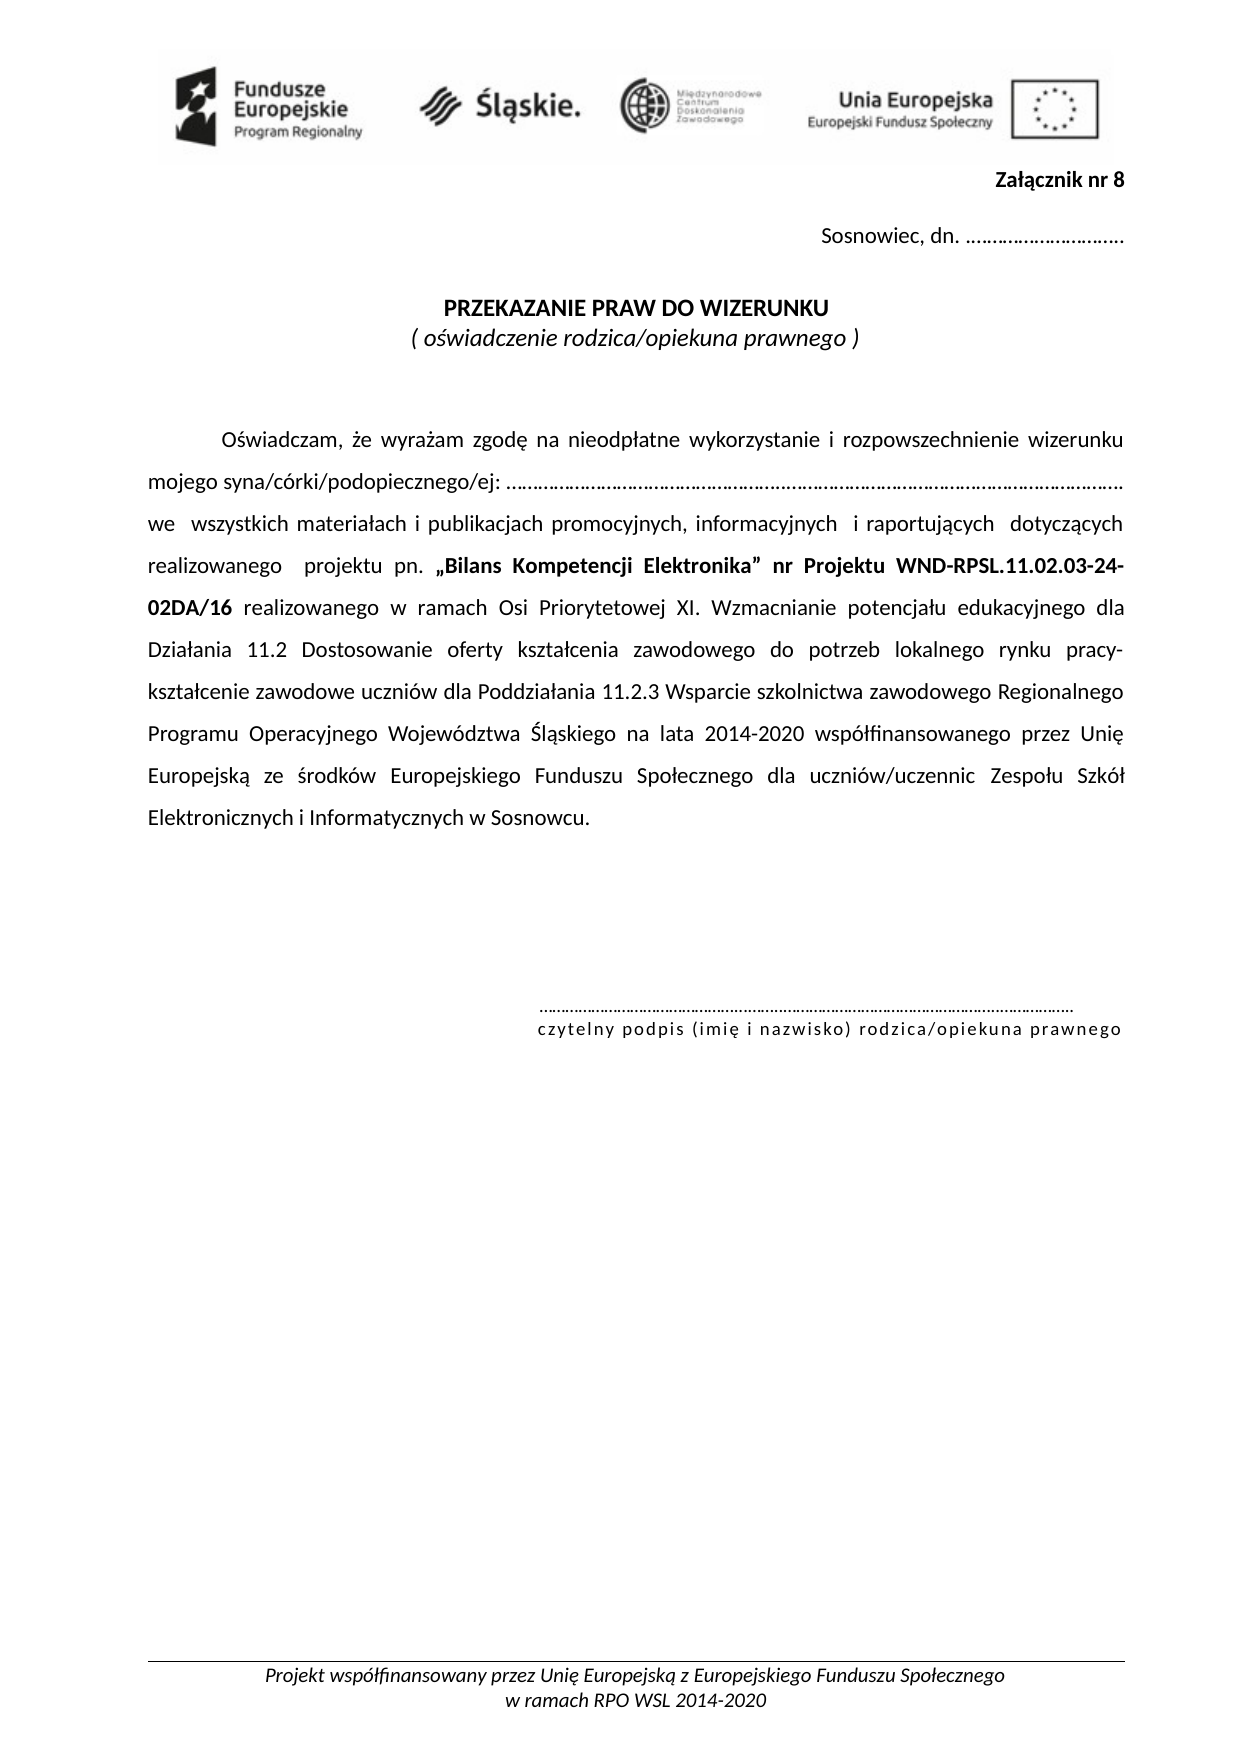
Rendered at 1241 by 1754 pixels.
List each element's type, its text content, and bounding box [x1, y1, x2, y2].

text czytelny podpis (imię i nazwisko) rodzica/opiekuna prawnego [148, 1017, 1125, 1040]
text ………………………………………...……..…………………………………………..…………….. [148, 994, 1125, 1017]
text ( oświadczenie rodzica/opiekuna prawnego ) [148, 322, 1125, 353]
picture [147, 44, 1125, 165]
text Sosnowiec, dn. .……………………….. [148, 221, 1125, 249]
text PRZEKAZANIE PRAW DO WIZERUNKU [148, 292, 1125, 322]
text Oświadczam, że wyrażam zgodę na nieodpłatne wykorzystanie i rozpowszechnienie wizerunku mojego syna/córki/podopiecznego/ej: ……………………………………………..………………………………………………………. we wszystkich materiałach i publikacjach promocyjnych, informacyjnych i raportujących dotyczących realizowanego projektu pn. „Bilans Kompetencji Elektronika” nr Projektu WND-RPSL.11.02.03-24-02DA/16 realizowanego w ramach Osi Priorytetowej XI. Wzmacnianie potencjału edukacyjnego dla Działania 11.2 Dostosowanie oferty kształcenia zawodowego do potrzeb lokalnego rynku pracy- kształcenie zawodowe uczniów dla Poddziałania 11.2.3 Wsparcie szkolnictwa zawodowego Regionalnego Programu Operacyjnego Województwa Śląskiego na lata 2014-2020 współfinansowanego przez Unię Europejską ze środków Europejskiego Funduszu Społecznego dla uczniów/uczennic Zespołu Szkół Elektronicznych i Informatycznych w Sosnowcu. [148, 425, 1125, 831]
text Załącznik nr 8 [148, 165, 1125, 193]
